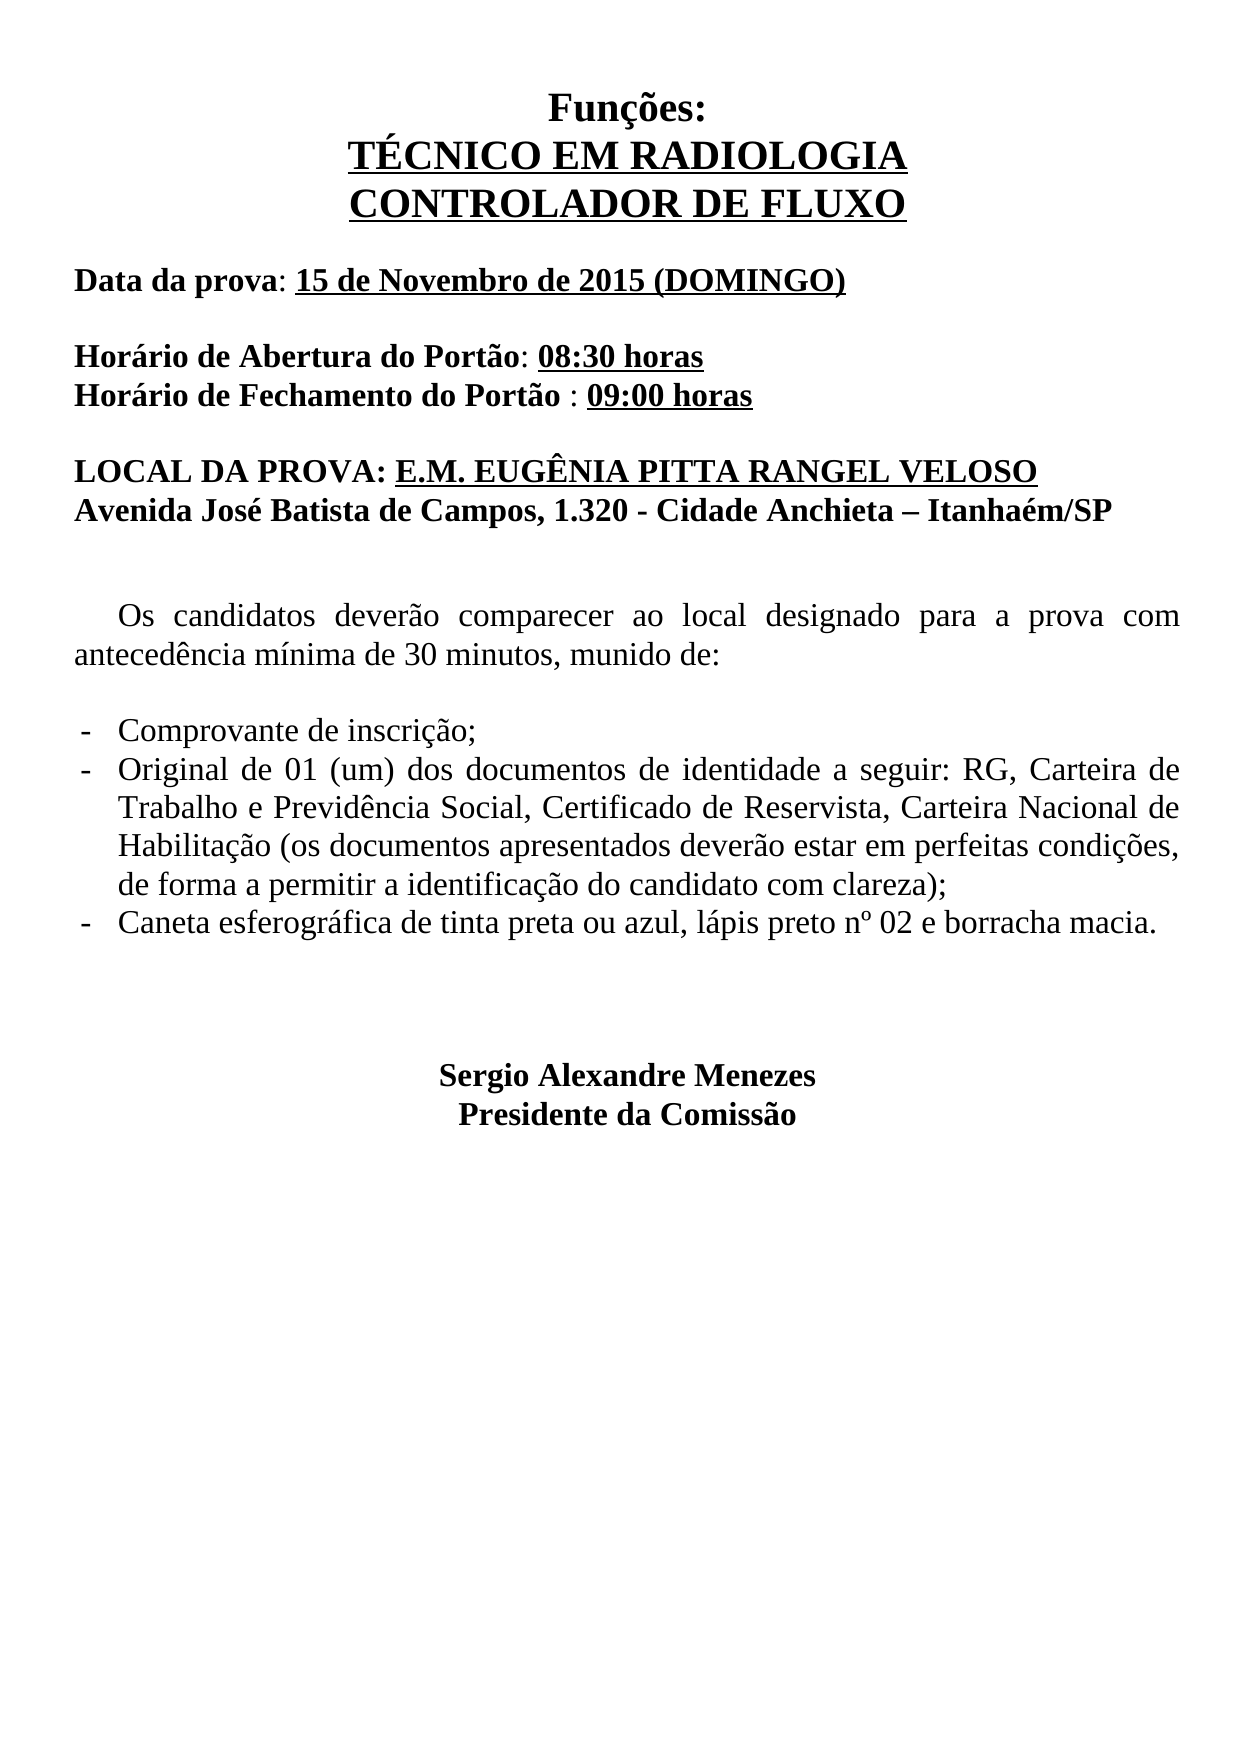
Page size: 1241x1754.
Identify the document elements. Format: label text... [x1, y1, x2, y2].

list Comprovante de inscrição; [80, 710, 1181, 749]
text Avenida José Batista de Campos, 1.320 - Cidade Anchieta – Itanhaém/SP [74, 490, 1181, 528]
text Data da prova: 15 de Novembro de 2015 (DOMINGO) [74, 260, 1181, 298]
subtitle Sergio Alexandre Menezes [74, 1055, 1181, 1094]
list Caneta esferográfica de tinta preta ou azul, lápis preto nº 02 e borracha macia. [80, 902, 1181, 940]
subtitle LOCAL DA PROVA: E.M. EUGÊNIA PITTA RANGEL VELOSO [74, 452, 1181, 490]
text Funções: [74, 83, 1181, 131]
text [74, 375, 1181, 413]
text Os candidatos deverão comparecer ao local designado para a prova com antecedência mínima de 30 minutos, munido de: [74, 595, 1181, 672]
text TÉCNICO EM RADIOLOGIA [74, 131, 1181, 178]
text Presidente da Comissão [74, 1094, 1181, 1132]
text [74, 337, 1181, 375]
list Original de 01 (um) dos documentos de identidade a seguir: RG, Carteira de Trabalho e Previdência Social, Certificado de Reservista, Carteira Nacional de Habilitação (os documentos apresentados deverão estar em perfeitas condições, de forma a permitir a identificação do candidato com clareza); [80, 749, 1181, 902]
text CONTROLADOR DE FLUXO [74, 178, 1181, 226]
